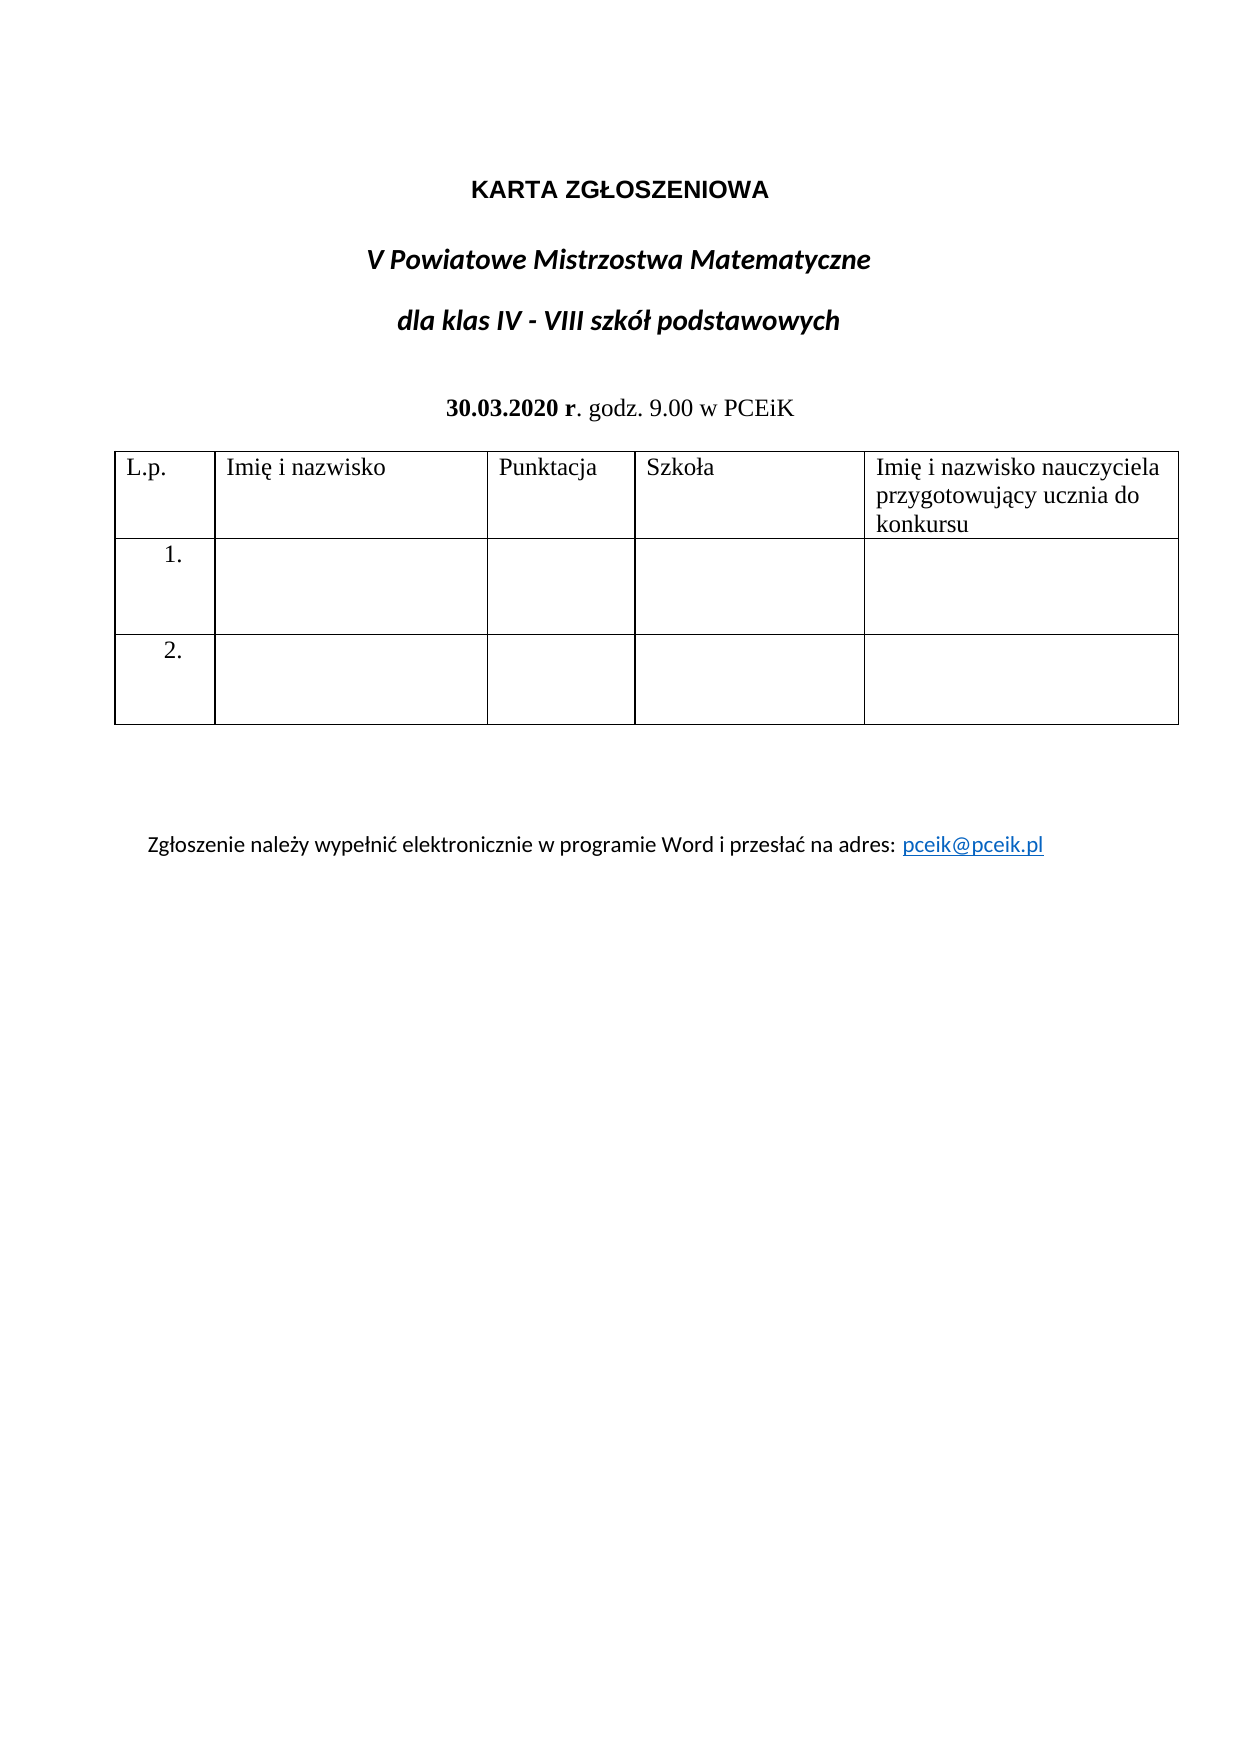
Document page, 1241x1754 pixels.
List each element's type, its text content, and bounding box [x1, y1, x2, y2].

table_header Szkoła [636, 452, 864, 538]
text V Powiatowe Mistrzostwa Matematyczne [148, 241, 1093, 276]
text 30.03.2020 r. godz. 9.00 w PCEiK [148, 393, 1093, 422]
table_cell [488, 539, 634, 634]
table_cell [636, 635, 864, 723]
table_cell [865, 539, 1178, 634]
table_header Imię i nazwisko [216, 452, 487, 538]
table_cell [216, 539, 487, 634]
table_header L.p. [116, 452, 214, 538]
table_cell [488, 635, 634, 723]
table_header Punktacja [488, 452, 634, 538]
table_cell [216, 635, 487, 723]
text KARTA ZGŁOSZENIOWA [148, 175, 1093, 203]
table_header Imię i nazwisko nauczyciela przygotowujący ucznia do konkursu [865, 452, 1178, 538]
table_cell [116, 635, 214, 723]
text dla klas IV - VIII szkół podstawowych [148, 302, 1093, 338]
table_cell [865, 635, 1178, 723]
table_cell [116, 539, 214, 634]
text Zgłoszenie należy wypełnić elektronicznie w programie Word i przesłać na adres: pceik@pceik.pl [148, 831, 1093, 859]
table_cell [636, 539, 864, 634]
